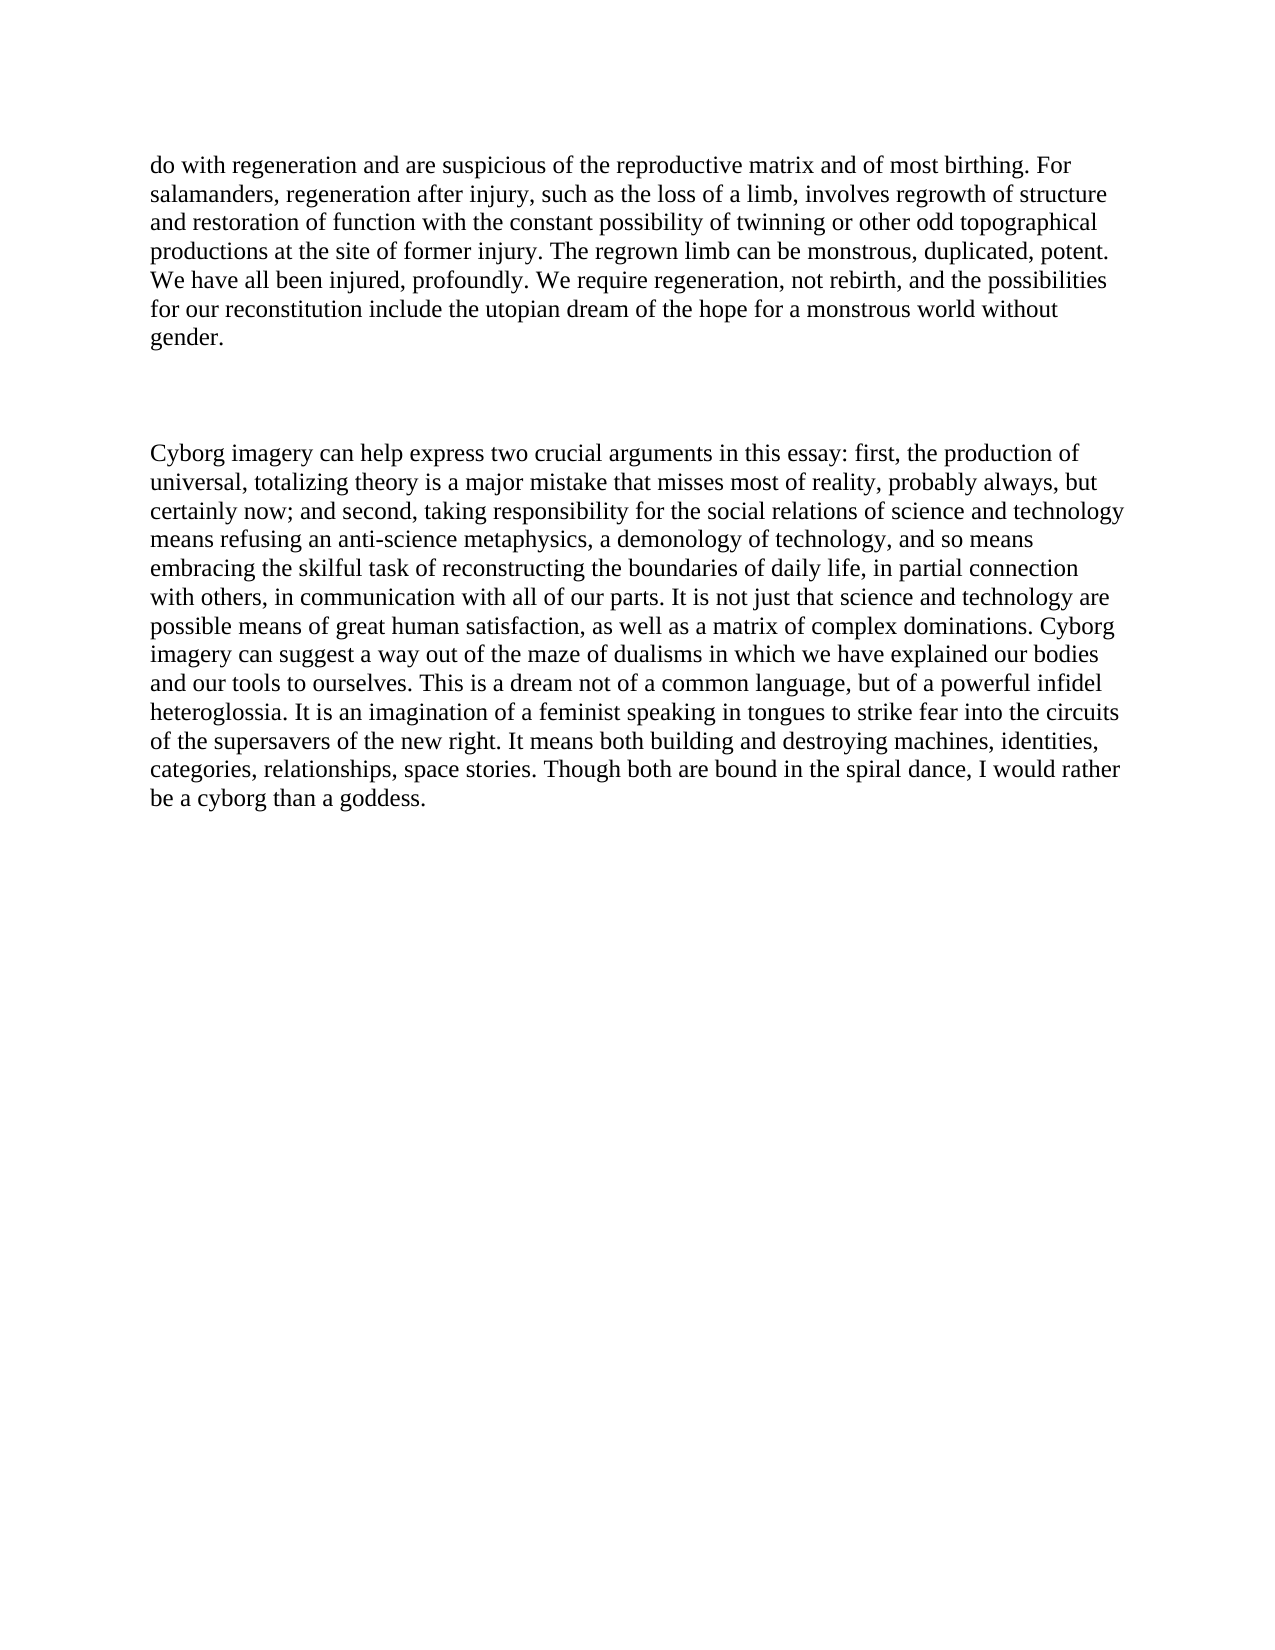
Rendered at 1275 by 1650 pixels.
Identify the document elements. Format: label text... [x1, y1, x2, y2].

text Cyborg imagery can help express two crucial arguments in this essay: first, the production of universal, totalizing theory is a major mistake that misses most of reality, probably always, but certainly now; and second, taking responsibility for the social relations of science and technology means refusing an anti-science metaphysics, a demonology of technology, and so means embracing the skilful task of reconstructing the boundaries of daily life, in partial connection with others, in communication with all of our parts. It is not just that science and technology are possible means of great human satisfaction, as well as a matrix of complex dominations. Cyborg imagery can suggest a way out of the maze of dualisms in which we have explained our bodies and our tools to ourselves. This is a dream not of a common language, but of a powerful infidel heteroglossia. It is an imagination of a feminist speaking in tongues to strike fear into the circuits of the supersavers of the new right. It means both building and destroying machines, identities, categories, relationships, space stories. Though both are bound in the spiral dance, I would rather be a cyborg than a goddess. [150, 438, 1125, 812]
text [150, 150, 1125, 351]
